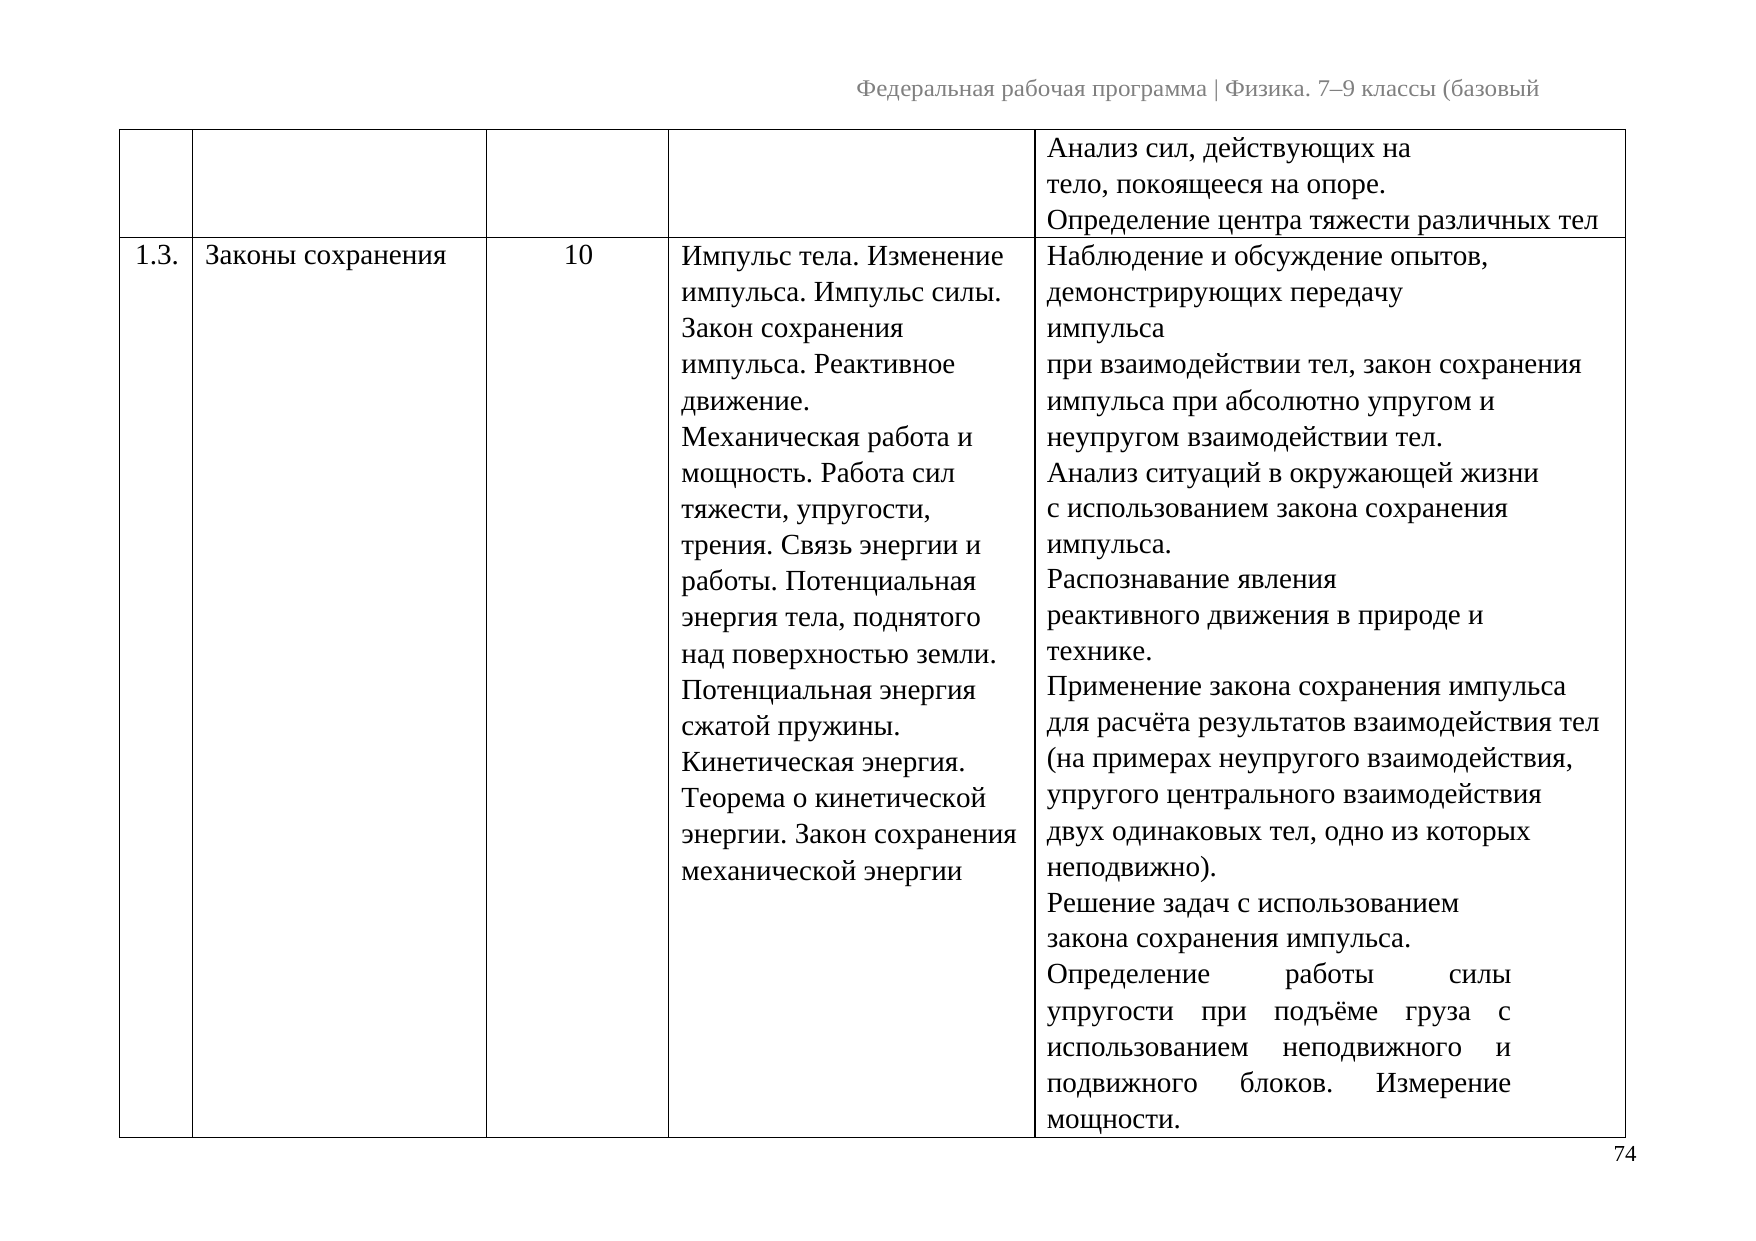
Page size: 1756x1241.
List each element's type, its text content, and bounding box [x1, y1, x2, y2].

table_cell Законы сохранения [193, 238, 486, 1137]
table_header Анализ сил, действующих на тело, покоящееся на опоре. Определение центра тяжести различных тел [1036, 130, 1625, 237]
table_cell 10 [487, 238, 668, 1137]
table_header [193, 130, 486, 237]
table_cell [669, 238, 1034, 1137]
table_cell 1.3. [120, 238, 192, 1137]
table_header [669, 130, 1034, 237]
table_header [120, 130, 192, 237]
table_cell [1036, 238, 1625, 1137]
table_header [487, 130, 668, 237]
